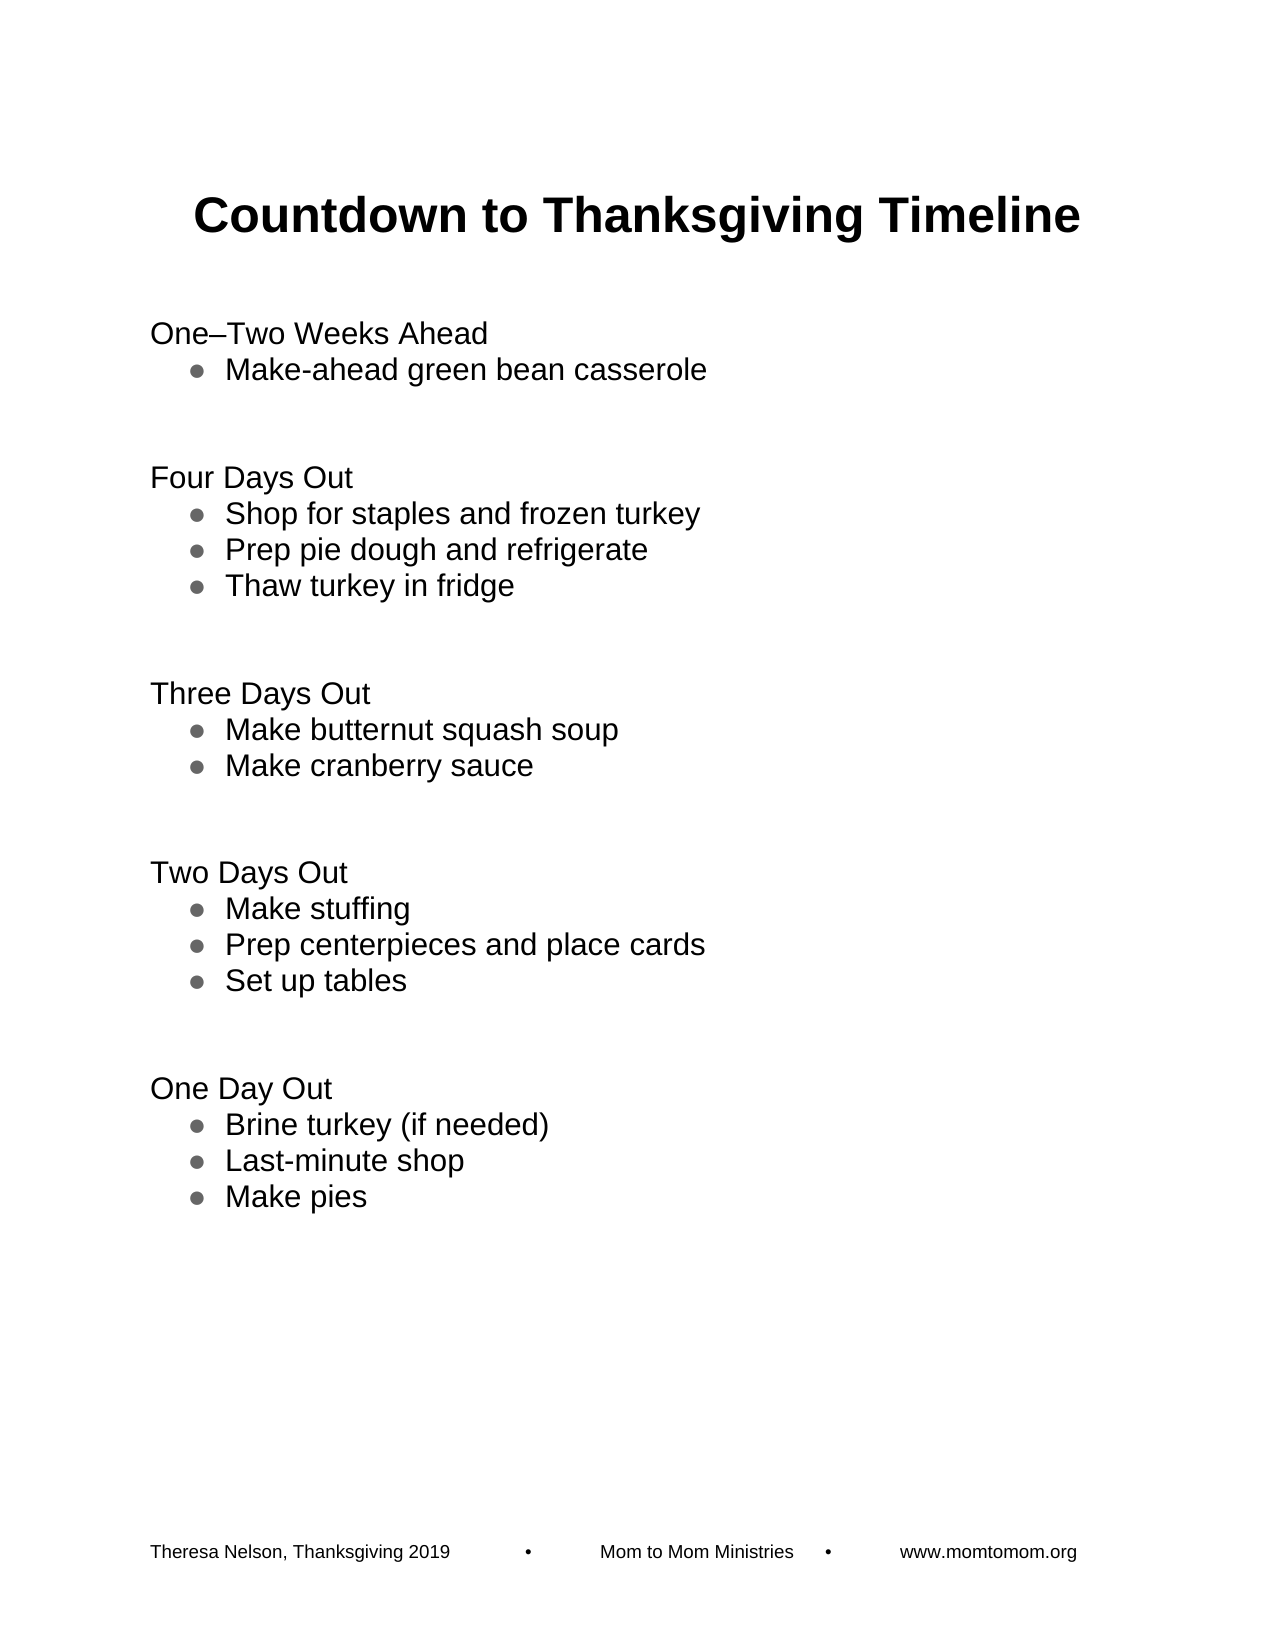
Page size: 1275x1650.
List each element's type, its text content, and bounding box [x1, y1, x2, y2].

subtitle Shop for staples and frozen turkey [187, 495, 1125, 531]
subtitle Make stuffing [187, 890, 1125, 926]
subtitle Make butternut squash soup [187, 711, 1125, 747]
title Countdown to Thanksgiving Timeline [150, 186, 1125, 243]
subtitle One–Two Weeks Ahead [150, 315, 1125, 351]
subtitle Make pies [187, 1178, 1125, 1214]
subtitle Last-minute shop [187, 1142, 1125, 1178]
subtitle Thaw turkey in fridge [187, 567, 1125, 603]
subtitle Three Days Out [150, 675, 1125, 711]
subtitle Two Days Out [150, 854, 1125, 890]
subtitle Brine turkey (if needed) [187, 1106, 1125, 1142]
subtitle Make cranberry sauce [187, 747, 1125, 782]
subtitle Prep centerpieces and place cards [187, 926, 1125, 962]
subtitle One Day Out [150, 1070, 1125, 1106]
subtitle Four Days Out [150, 459, 1125, 495]
subtitle Make-ahead green bean casserole [187, 351, 1125, 387]
subtitle Prep pie dough and refrigerate [187, 531, 1125, 567]
subtitle Set up tables [187, 962, 1125, 998]
